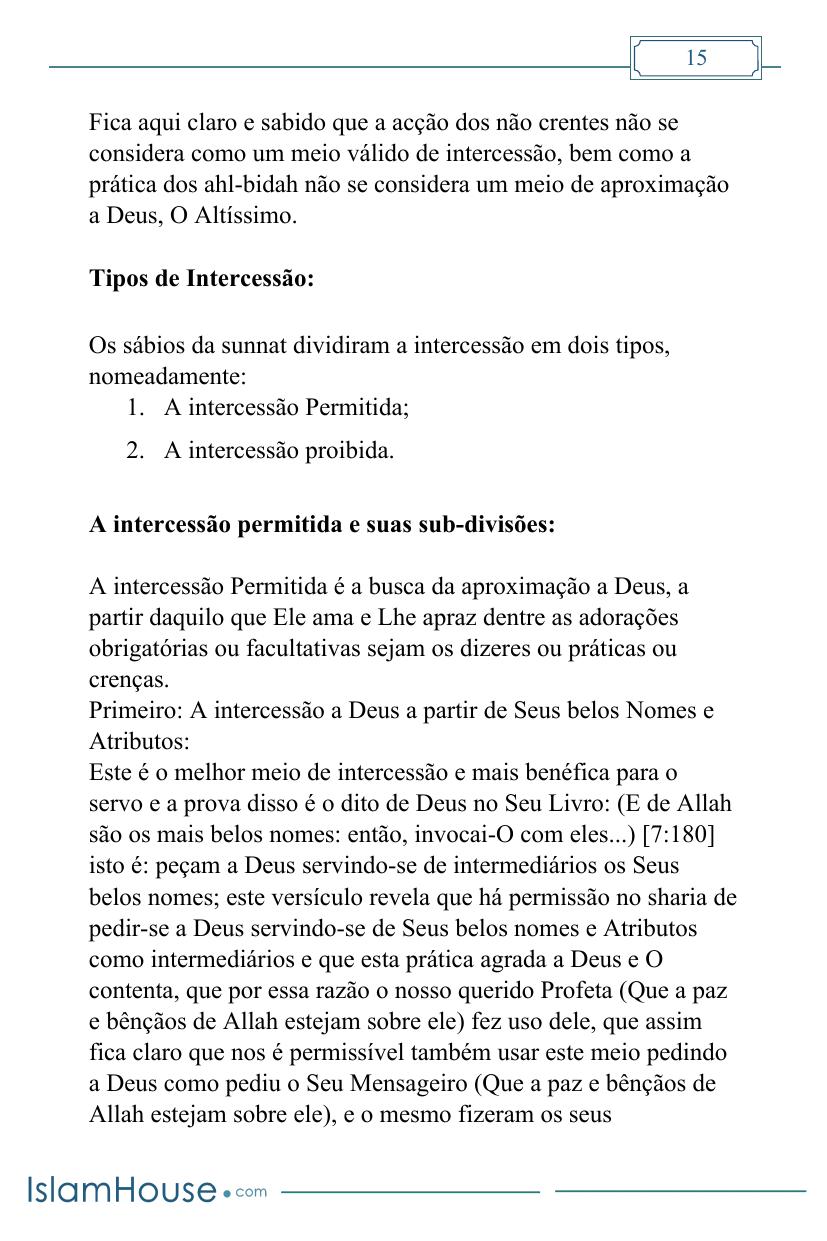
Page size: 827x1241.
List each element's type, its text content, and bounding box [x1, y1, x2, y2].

list A intercessão proibida. [126, 435, 738, 464]
text Fica aqui claro e sabido que a acção dos não crentes não se considera como um meio válido de intercessão, bem como a prática dos ahl-bidah não se considera um meio de aproximação a Deus, O Altíssimo. [89, 107, 738, 229]
text Primeiro: A intercessão a Deus a partir de Seus belos Nomes e Atributos: [89, 695, 738, 755]
text Tipos de Intercessão: [89, 263, 738, 291]
text A intercessão Permitida é a busca da aproximação a Deus, a partir daquilo que Ele ama e Lhe apraz dentre as adorações obrigatórias ou facultativas sejam os dizeres ou práticas ou crenças. [89, 571, 738, 693]
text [89, 757, 738, 1128]
picture [548, 1170, 807, 1208]
picture [20, 1171, 541, 1209]
text Os sábios da sunnat dividiram a intercessão em dois tipos, nomeadamente: [89, 330, 738, 389]
list A intercessão Permitida; [126, 392, 738, 421]
text A intercessão permitida e suas sub-divisões: [89, 509, 738, 538]
